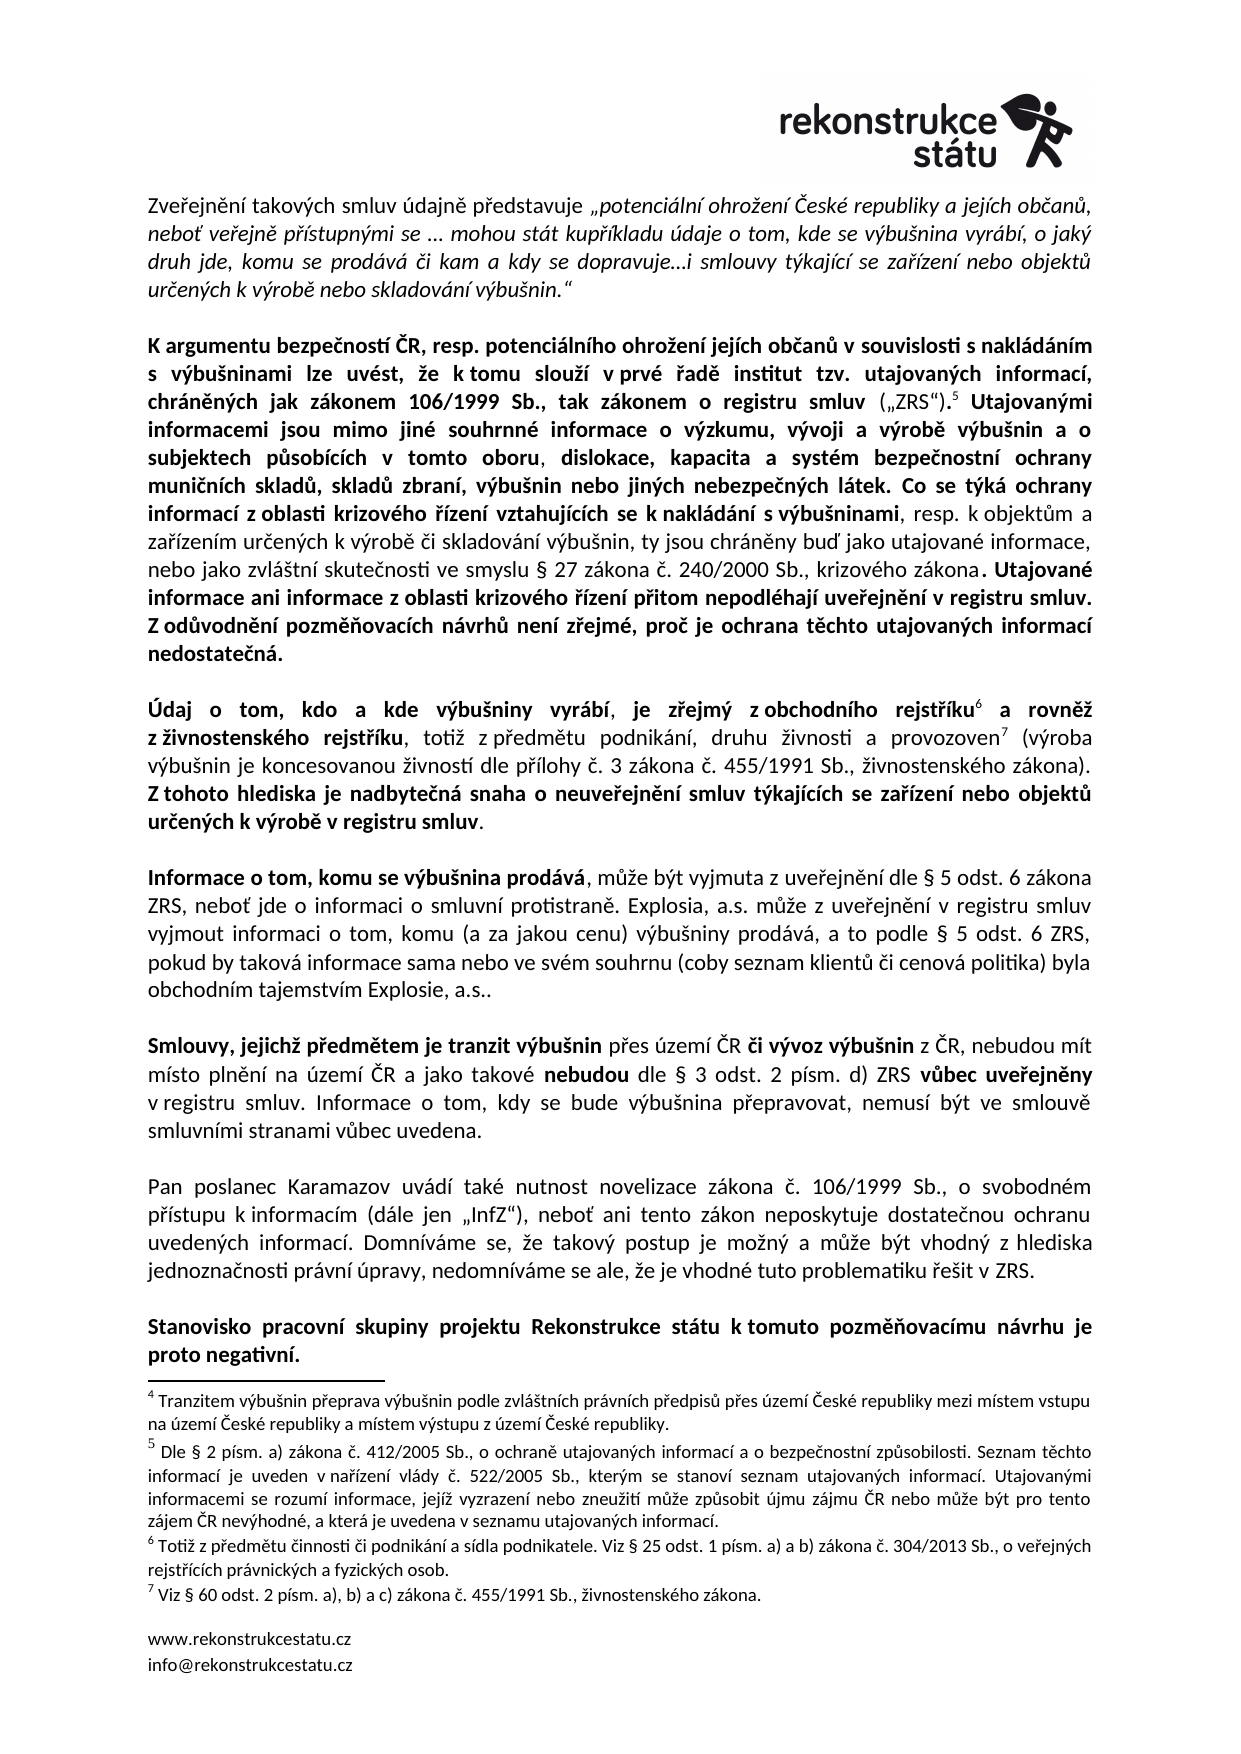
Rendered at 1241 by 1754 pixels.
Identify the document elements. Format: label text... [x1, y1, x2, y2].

text K argumentu bezpečností ČR, resp. potenciálního ohrožení jejích občanů v souvislosti s nakládáním s výbušninami lze uvést, že k tomu slouží v prvé řadě institut tzv. utajovaných informací, chráněných jak zákonem 106/1999 Sb., tak zákonem o registru smluv („ZRS“). Utajovanými informacemi jsou mimo jiné souhrnné informace o výzkumu, vývoji a výrobě výbušnin a o subjektech působících v tomto oboru, dislokace, kapacita a systém bezpečnostní ochrany muničních skladů, skladů zbraní, výbušnin nebo jiných nebezpečných látek. Co se týká ochrany informací z oblasti krizového řízení vztahujících se k nakládání s výbušninami, resp. k objektům a zařízením určených k výrobě či skladování výbušnin, ty jsou chráněny buď jako utajované informace, nebo jako zvláštní skutečnosti ve smyslu § 27 zákona č. 240/2000 Sb., krizového zákona. Utajované informace ani informace z oblasti krizového řízení přitom nepodléhají uveřejnění v registru smluv. Z odůvodnění pozměňovacích návrhů není zřejmé, proč je ochrana těchto utajovaných informací nedostatečná. [148, 331, 1093, 667]
text Zveřejnění takových smluv údajně představuje „potenciální ohrožení České republiky a jejích občanů, neboť veřejně přístupnými se … mohou stát kupříkladu údaje o tom, kde se výbušnina vyrábí, o jaký druh jde, komu se prodává či kam a kdy se dopravuje…i smlouvy týkající se zařízení nebo objektů určených k výrobě nebo skladování výbušnin.“ [148, 191, 1093, 303]
text Pan poslanec Karamazov uvádí také nutnost novelizace zákona č. 106/1999 Sb., o svobodném přístupu k informacím (dále jen „InfZ“), neboť ani tento zákon neposkytuje dostatečnou ochranu uvedených informací. Domníváme se, že takový postup je možný a může být vhodný z hlediska jednoznačnosti právní úpravy, nedomníváme se ale, že je vhodné tuto problematiku řešit v ZRS. [148, 1172, 1093, 1284]
text Údaj o tom, kdo a kde výbušniny vyrábí, je zřejmý z obchodního rejstříku a rovněž z živnostenského rejstříku, totiž z předmětu podnikání, druhu živnosti a provozoven (výroba výbušnin je koncesovanou živností dle přílohy č. 3 zákona č. 455/1991 Sb., živnostenského zákona). Z tohoto hlediska je nadbytečná snaha o neuveřejnění smluv týkajících se zařízení nebo objektů určených k výrobě v registru smluv. [148, 695, 1093, 836]
text Informace o tom, komu se výbušnina prodává, může být vyjmuta z uveřejnění dle § 5 odst. 6 zákona ZRS, neboť jde o informaci o smluvní protistraně. Explosia, a.s. může z uveřejnění v registru smluv vyjmout informaci o tom, komu (a za jakou cenu) výbušniny prodává, a to podle § 5 odst. 6 ZRS, pokud by taková informace sama nebo ve svém souhrnu (coby seznam klientů či cenová politika) byla obchodním tajemstvím Explosie, a.s.. [148, 863, 1093, 1004]
picture [760, 73, 1093, 188]
text Stanovisko pracovní skupiny projektu Rekonstrukce státu k tomuto pozměňovacímu návrhu je proto negativní. [148, 1312, 1093, 1368]
text Smlouvy, jejichž předmětem je tranzit výbušnin přes území ČR či vývoz výbušnin z ČR, nebudou mít místo plnění na území ČR a jako takové nebudou dle § 3 odst. 2 písm. d) ZRS vůbec uveřejněny v registru smluv. Informace o tom, kdy se bude výbušnina přepravovat, nemusí být ve smlouvě smluvními stranami vůbec uvedena. [148, 1032, 1093, 1144]
